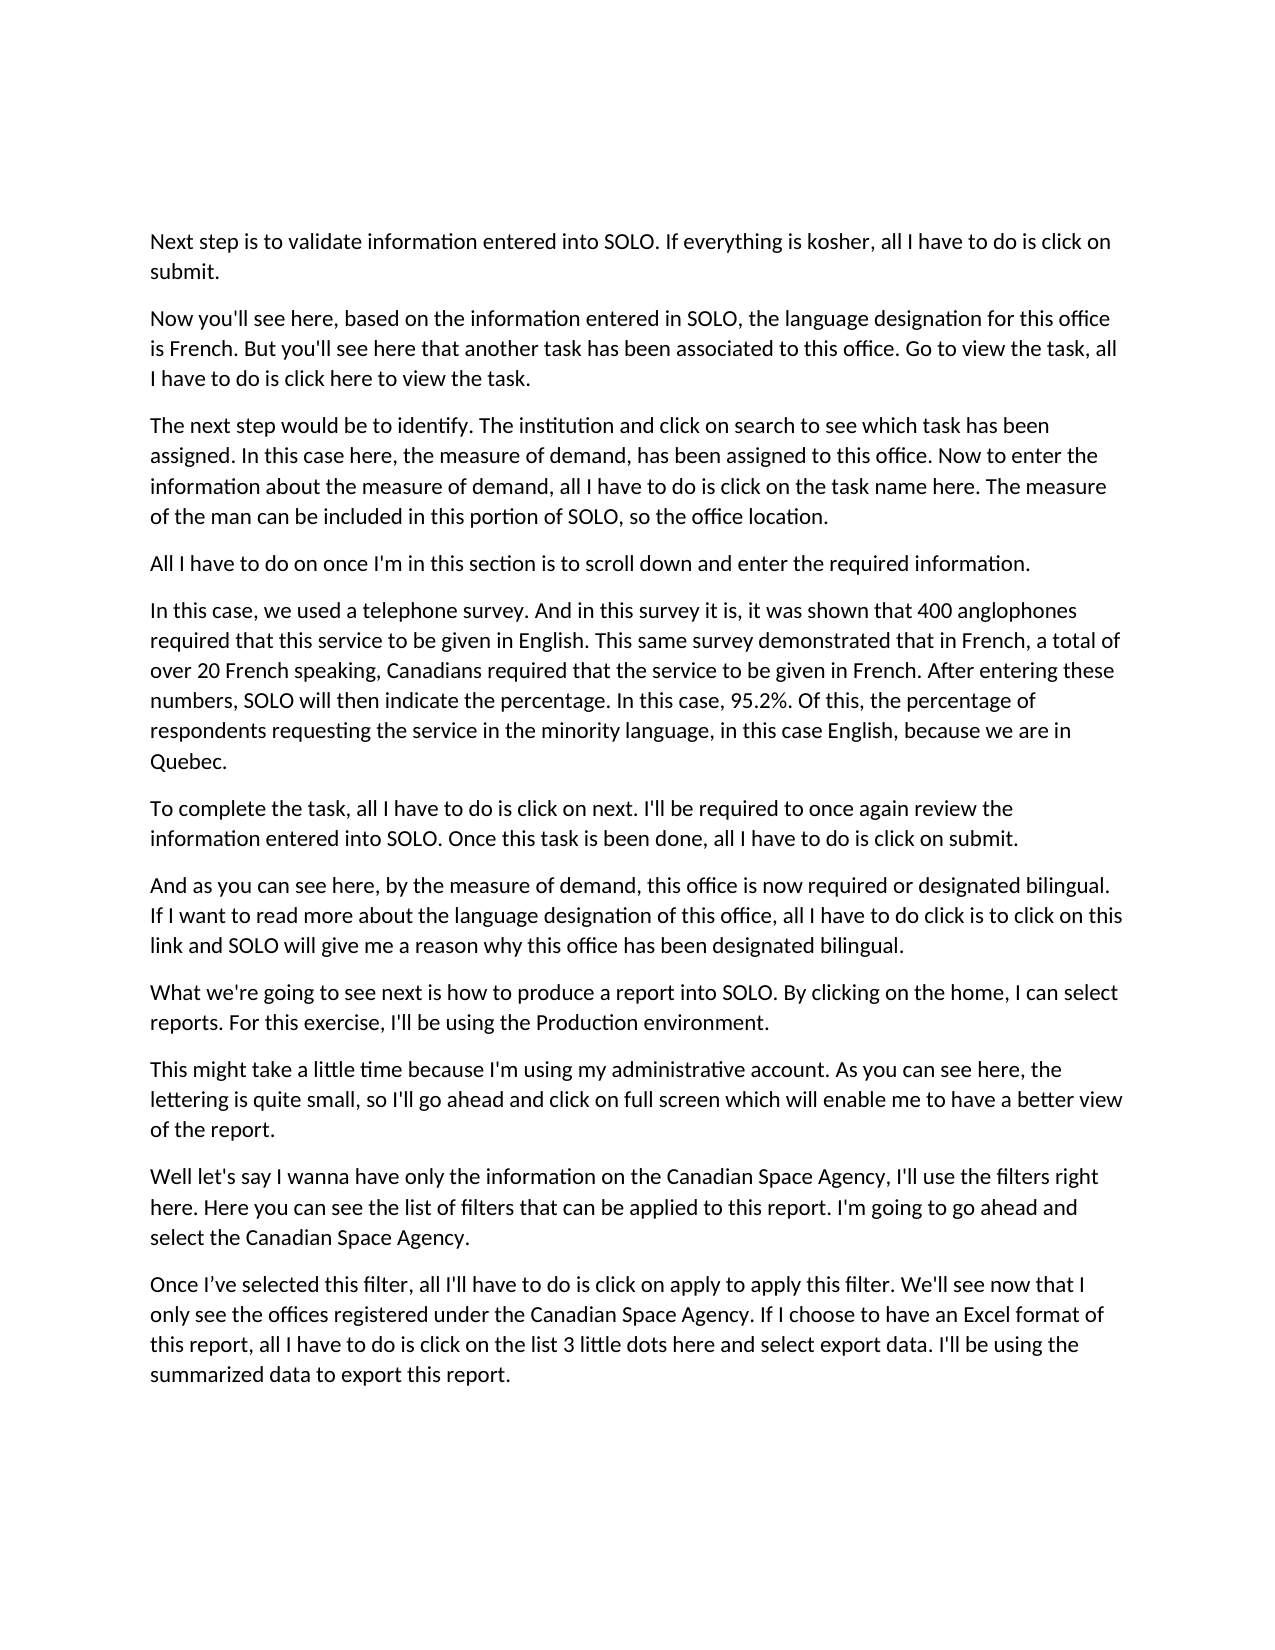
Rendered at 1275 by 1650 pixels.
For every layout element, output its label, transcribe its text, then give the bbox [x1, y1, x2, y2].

text Next step is to validate information entered into SOLO. If everything is kosher, all I have to do is click on submit. [150, 227, 1125, 285]
text And as you can see here, by the measure of demand, this office is now required or designated bilingual. If I want to read more about the language designation of this office, all I have to do click is to click on this link and SOLO will give me a reason why this office has been designated bilingual. [150, 871, 1125, 959]
text To complete the task, all I have to do is click on next. I'll be required to once again review the information entered into SOLO. Once this task is been done, all I have to do is click on submit. [150, 794, 1125, 852]
text What we're going to see next is how to produce a report into SOLO. By clicking on the home, I can select reports. For this exercise, I'll be using the Production environment. [150, 978, 1125, 1036]
text This might take a little time because I'm using my administrative account. As you can see here, the lettering is quite small, so I'll go ahead and click on full screen which will enable me to have a better view of the report. [150, 1055, 1125, 1144]
text All I have to do on once I'm in this section is to scroll down and enter the required information. [150, 549, 1125, 577]
text Well let's say I wanna have only the information on the Canadian Space Agency, I'll use the filters right here. Here you can see the list of filters that can be applied to this report. I'm going to go ahead and select the Canadian Space Agency. [150, 1162, 1125, 1251]
text Now you'll see here, based on the information entered in SOLO, the language designation for this office is French. But you'll see here that another task has been associated to this office. Go to view the task, all I have to do is click here to view the task. [150, 304, 1125, 393]
text Once I’ve selected this filter, all I'll have to do is click on apply to apply this filter. We'll see now that I only see the offices registered under the Canadian Space Agency. If I choose to have an Excel format of this report, all I have to do is click on the list 3 little dots here and select export data. I'll be using the summarized data to export this report. [150, 1270, 1125, 1388]
text In this case, we used a telephone survey. And in this survey it is, it was shown that 400 anglophones required that this service to be given in English. This same survey demonstrated that in French, a total of over 20 French speaking, Canadians required that the service to be given in French. After entering these numbers, SOLO will then indicate the percentage. In this case, 95.2%. Of this, the percentage of respondents requesting the service in the minority language, in this case English, because we are in Quebec. [150, 596, 1125, 775]
text The next step would be to identify. The institution and click on search to see which task has been assigned. In this case here, the measure of demand, has been assigned to this office. Now to enter the information about the measure of demand, all I have to do is click on the task name here. The measure of the man can be included in this portion of SOLO, so the office location. [150, 411, 1125, 530]
